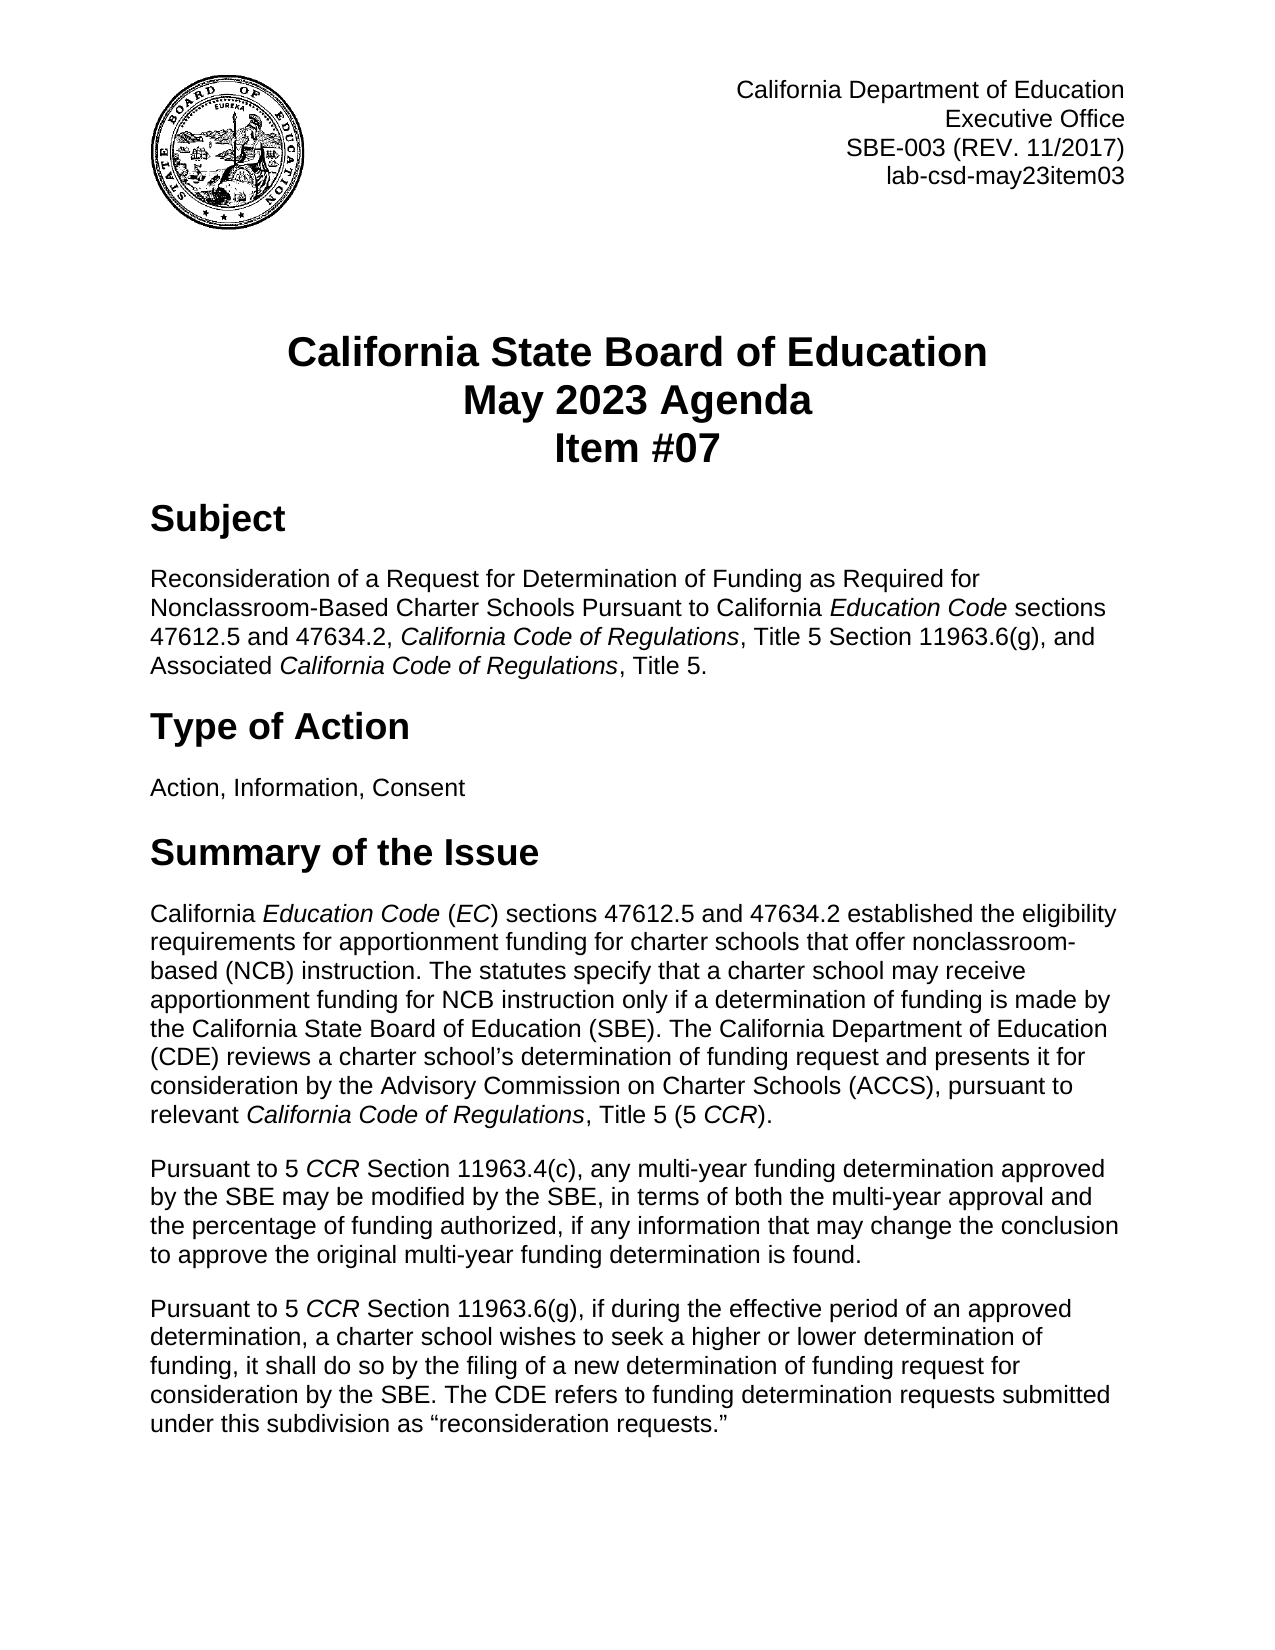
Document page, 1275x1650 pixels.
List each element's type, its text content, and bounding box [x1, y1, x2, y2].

text California Education Code (EC) sections 47612.5 and 47634.2 established the eligibility requirements for apportionment funding for charter schools that offer nonclassroom-based (NCB) instruction. The statutes specify that a charter school may receive apportionment funding for NCB instruction only if a determination of funding is made by the California State Board of Education (SBE). The California Department of Education (CDE) reviews a charter school’s determination of funding request and presents it for consideration by the Advisory Commission on Charter Schools (ACCS), pursuant to relevant California Code of Regulations, Title 5 (5 CCR). [150, 899, 1125, 1129]
text SBE-003 (REV. 11/2017) [675, 132, 1125, 161]
text Pursuant to 5 CCR Section 11963.6(g), if during the effective period of an approved determination, a charter school wishes to seek a higher or lower determination of funding, it shall do so by the filing of a new determination of funding request for consideration by the SBE. The CDE refers to funding determination requests submitted under this subdivision as “reconsideration requests.” [150, 1294, 1125, 1437]
subtitle Subject [150, 496, 1125, 539]
picture [150, 75, 305, 230]
text California Department of Education [675, 75, 1125, 104]
text Action, Information, Consent [150, 773, 1125, 801]
subtitle California State Board of Education May 2023 Agenda Item #07 [150, 328, 1125, 471]
text Reconsideration of a Request for Determination of Funding as Required for Nonclassroom-Based Charter Schools Pursuant to California Education Code sections 47612.5 and 47634.2, California Code of Regulations, Title 5 Section 11963.6(g), and Associated California Code of Regulations, Title 5. [150, 564, 1125, 679]
text Executive Office [675, 104, 1125, 132]
subtitle Summary of the Issue [150, 831, 1125, 874]
subtitle Type of Action [150, 704, 1125, 748]
text Pursuant to 5 CCR Section 11963.4(c), any multi-year funding determination approved by the SBE may be modified by the SBE, in terms of both the multi-year approval and the percentage of funding authorized, if any information that may change the conclusion to approve the original multi-year funding determination is found. [150, 1154, 1125, 1269]
text lab-csd-may23item03 [675, 161, 1125, 190]
